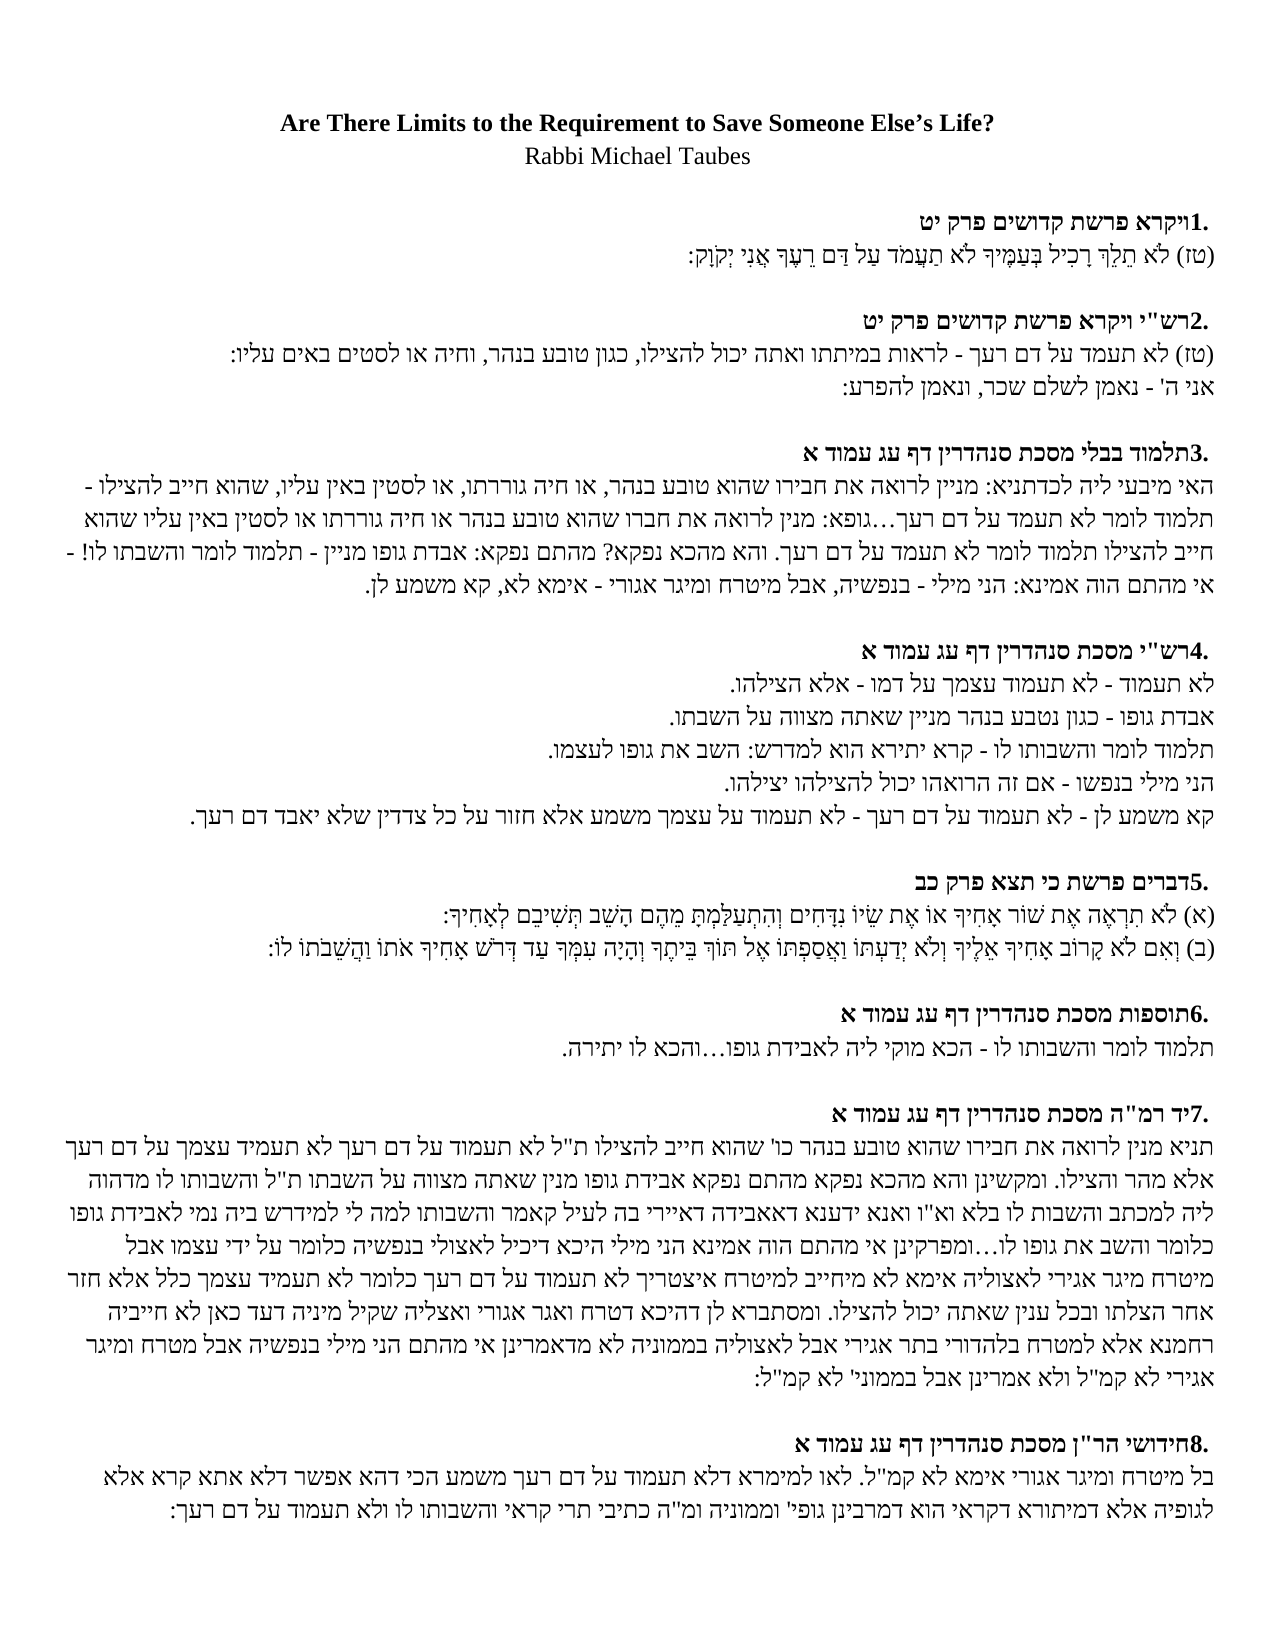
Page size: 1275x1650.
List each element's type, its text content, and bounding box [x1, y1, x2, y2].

text (א) לֹא תִרְאֶה אֶת שׁוֹר אָחִיךָ אוֹ אֶת שֵׂיוֹ נִדָּחִים וְהִתְעַלַּמְתָּ מֵהֶם הָשֵׁב תְּשִׁיבֵם לְאָחִיךָ: [60, 901, 1215, 929]
text בל מיטרח ומיגר אגורי אימא לא קמ"ל. לאו למימרא דלא תעמוד על דם רעך משמע הכי דהא אפשר דלא אתא קרא אלא לגופיה אלא דמיתורא דקראי הוא דמרבינן גופי' וממוניה ומ"ה כתיבי תרי קראי והשבותו לו ולא תעמוד על דם רעך: [60, 1462, 1215, 1524]
text .8חידושי הר"ן מסכת סנהדרין דף עג עמוד א [60, 1429, 1215, 1458]
text (טז) לֹא תֵלֵךְ רָכִיל בְּעַמֶּיךָ לֹא תַעֲמֹד עַל דַּם רֵעֶךָ אֲנִי יְקֹוָק: [60, 240, 1215, 269]
text תניא מנין לרואה את חבירו שהוא טובע בנהר כו' שהוא חייב להצילו ת"ל לא תעמוד על דם רעך לא תעמיד עצמך על דם רעך אלא מהר והצילו. ומקשינן והא מהכא נפקא מהתם נפקא אבידת גופו מנין שאתה מצווה על השבתו ת"ל והשבותו לו מדהוה ליה למכתב והשבות לו בלא וא"ו ואנא ידענא דאאבידה דאיירי בה לעיל קאמר והשבותו למה לי למידרש ביה נמי לאבידת גופו כלומר והשב את גופו לו…ומפרקינן אי מהתם הוה אמינא הני מילי היכא דיכיל לאצולי בנפשיה כלומר על ידי עצמו אבל מיטרח מיגר אגירי לאצוליה אימא לא מיחייב למיטרח איצטריך לא תעמוד על דם רעך כלומר לא תעמיד עצמך כלל אלא חזר אחר הצלתו ובכל ענין שאתה יכול להצילו. ומסתברא לן דהיכא דטרח ואגר אגורי ואצליה שקיל מיניה דעד כאן לא חייביה רחמנא אלא למטרח בלהדורי בתר אגירי אבל לאצוליה בממוניה לא מדאמרינן אי מהתם הני מילי בנפשיה אבל מטרח ומיגר אגירי לא קמ"ל ולא אמרינן אבל בממוני' לא קמ"ל: [60, 1132, 1215, 1392]
text (טז) לא תעמד על דם רעך - לראות במיתתו ואתה יכול להצילו, כגון טובע בנהר, וחיה או לסטים באים עליו: [60, 339, 1215, 368]
text .4רש"י מסכת סנהדרין דף עג עמוד א [60, 636, 1215, 665]
text תלמוד לומר והשבותו לו - הכא מוקי ליה לאבידת גופו…והכא לו יתירה. [60, 1033, 1215, 1061]
text .6תוספות מסכת סנהדרין דף עג עמוד א [60, 999, 1215, 1028]
text .7יד רמ"ה מסכת סנהדרין דף עג עמוד א [60, 1099, 1215, 1127]
text .2רש"י ויקרא פרשת קדושים פרק יט [60, 306, 1215, 335]
text .1ויקרא פרשת קדושים פרק יט [60, 207, 1215, 236]
text Are There Limits to the Requirement to Save Someone Else’s Life? [60, 108, 1215, 137]
text Rabbi Michael Taubes [60, 141, 1215, 170]
text .3תלמוד בבלי מסכת סנהדרין דף עג עמוד א [60, 438, 1215, 467]
text הני מילי בנפשו - אם זה הרואהו יכול להצילהו יצילהו. [60, 768, 1215, 797]
text האי מיבעי ליה לכדתניא: מניין לרואה את חבירו שהוא טובע בנהר, או חיה גוררתו, או לסטין באין עליו, שהוא חייב להצילו - תלמוד לומר לא תעמד על דם רעך…גופא: מנין לרואה את חברו שהוא טובע בנהר או חיה גוררתו או לסטין באין עליו שהוא חייב להצילו תלמוד לומר לא תעמד על דם רעך. והא מהכא נפקא? מהתם נפקא: אבדת גופו מניין - תלמוד לומר והשבתו לו! - אי מהתם הוה אמינא: הני מילי - בנפשיה, אבל מיטרח ומיגר אגורי - אימא לא, קא משמע לן. [60, 471, 1215, 599]
text תלמוד לומר והשבותו לו - קרא יתירא הוא למדרש: השב את גופו לעצמו. [60, 735, 1215, 764]
text .5דברים פרשת כי תצא פרק כב [60, 867, 1215, 896]
text קא משמע לן - לא תעמוד על דם רעך - לא תעמוד על עצמך משמע אלא חזור על כל צדדין שלא יאבד דם רעך. [60, 801, 1215, 830]
text (ב) וְאִם לֹא קָרוֹב אָחִיךָ אֵלֶיךָ וְלֹא יְדַעְתּוֹ וַאֲסַפְתּוֹ אֶל תּוֹךְ בֵּיתֶךָ וְהָיָה עִמְּךָ עַד דְּרֹשׁ אָחִיךָ אֹתוֹ וַהֲשֵׁבֹתוֹ לוֹ: [60, 933, 1215, 962]
text אבדת גופו - כגון נטבע בנהר מניין שאתה מצווה על השבתו. [60, 702, 1215, 731]
text אני ה' - נאמן לשלם שכר, ונאמן להפרע: [60, 372, 1215, 401]
text לא תעמוד - לא תעמוד עצמך על דמו - אלא הצילהו. [60, 669, 1215, 698]
